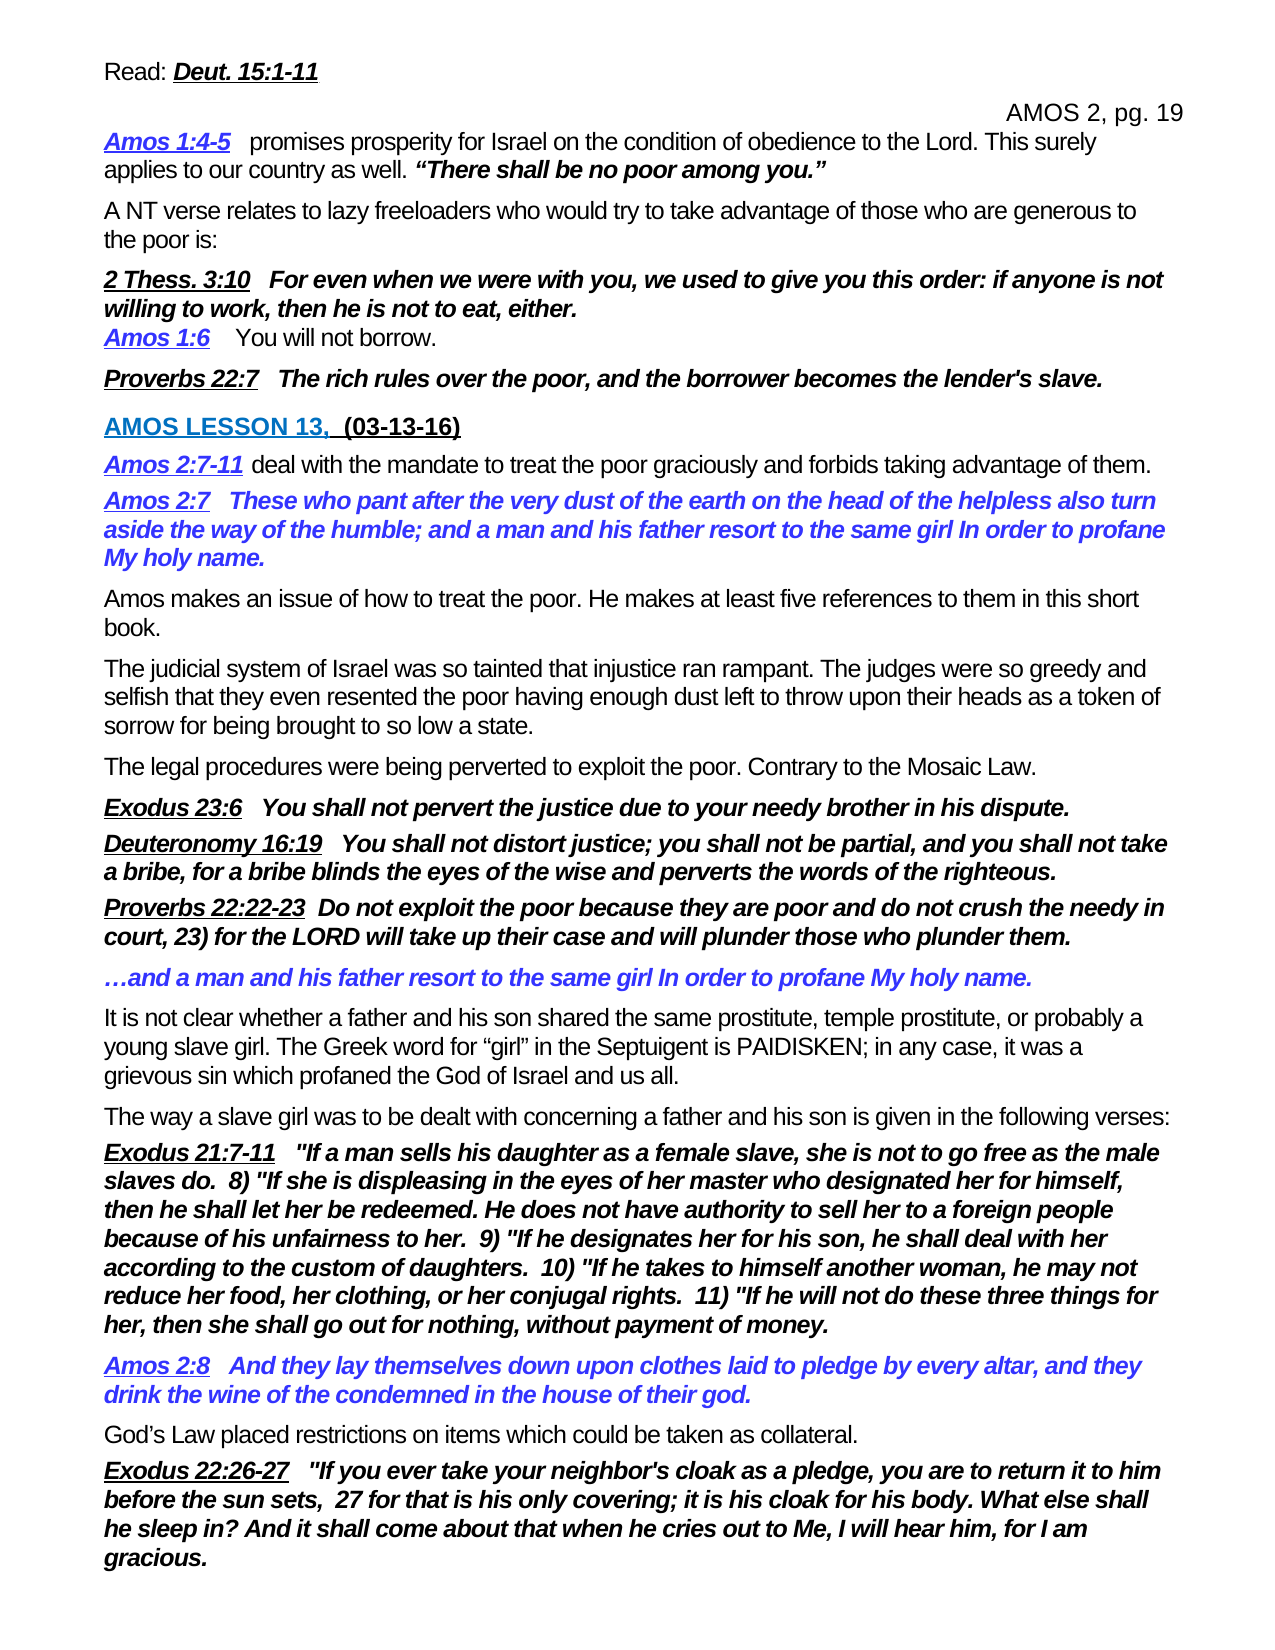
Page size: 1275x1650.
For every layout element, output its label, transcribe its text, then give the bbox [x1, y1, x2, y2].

text Amos 2:8 And they lay themselves down upon clothes laid to pledge by every altar, and they drink the wine of the condemned in the house of their god. [103, 1351, 1173, 1408]
text Deuteronomy 16:19 You shall not distort justice; you shall not be partial, and you shall not take a bribe, for a bribe blinds the eyes of the wise and perverts the words of the righteous. [103, 828, 1173, 886]
text A NT verse relates to lazy freeloaders who would try to take advantage of those who are generous to the poor is: [103, 196, 1173, 253]
text Exodus 22:26-27 "If you ever take your neighbor's cloak as a pledge, you are to return it to him before the sun sets, 27 for that is his only covering; it is his cloak for his body. What else shall he sleep in? And it shall come about that when he cries out to Me, I will hear him, for I am gracious. [103, 1456, 1173, 1571]
text Amos 2:7 These who pant after the very dust of the earth on the head of the helpless also turn aside the way of the humble; and a man and his father resort to the same girl In order to profane My holy name. [103, 486, 1173, 572]
text Proverbs 22:22-23 Do not exploit the poor because they are poor and do not crush the needy in court, 23) for the LORD will take up their case and will plunder those who plunder them. [103, 893, 1173, 951]
text Amos 1:6 You will not borrow. [103, 323, 1173, 352]
text The way a slave girl was to be dealt with concerning a father and his son is given in the following verses: [103, 1102, 1173, 1130]
text Read: Deut. 15:1-11 [103, 57, 1173, 86]
text It is not clear whether a father and his son shared the same prostitute, temple prostitute, or probably a young slave girl. The Greek word for “girl” in the Septuigent is PAIDISKEN; in any case, it was a grievous sin which profaned the God of Israel and us all. [103, 1003, 1173, 1090]
text Amos makes an issue of how to treat the poor. He makes at least five references to them in this short book. [103, 584, 1173, 642]
text 2 Thess. 3:10 For even when we were with you, we used to give you this order: if anyone is not willing to work, then he is not to eat, either. [103, 265, 1191, 323]
text Exodus 23:6 You shall not pervert the justice due to your needy brother in his dispute. [103, 793, 1191, 821]
text The judicial system of Israel was so tainted that injustice ran rampant. The judges were so greedy and selfish that they even resented the poor having enough dust left to throw upon their heads as a token of sorrow for being brought to so low a state. [103, 654, 1173, 740]
text Exodus 21:7-11 "If a man sells his daughter as a female slave, she is not to go free as the male slaves do. 8) "If she is displeasing in the eyes of her master who designated her for himself, then he shall let her be redeemed. He does not have authority to sell her to a foreign people because of his unfairness to her. 9) "If he designates her for his son, he shall deal with her according to the custom of daughters. 10) "If he takes to himself another woman, he may not reduce her food, her clothing, or her conjugal rights. 11) "If he will not do these three things for her, then she shall go out for nothing, without payment of money. [103, 1138, 1173, 1339]
text Amos 2:7-11 deal with the mandate to treat the poor graciously and forbids taking advantage of them. [103, 450, 1173, 479]
text The legal procedures were being perverted to exploit the poor. Contrary to the Mosaic Law. [103, 752, 1173, 781]
text AMOS LESSON 13, (03-13-16) [103, 412, 1173, 440]
text Amos 1:4-5 promises prosperity for Israel on the condition of obedience to the Lord. This surely applies to our country as well. “There shall be no poor among you.” [103, 126, 1173, 184]
text …and a man and his father resort to the same girl In order to profane My holy name. [103, 963, 1173, 991]
text AMOS 2, pg. 19 [103, 98, 1191, 126]
text Proverbs 22:7 The rich rules over the poor, and the borrower becomes the lender's slave. [103, 364, 1201, 392]
text God’s Law placed restrictions on items which could be taken as collateral. [103, 1420, 1173, 1449]
